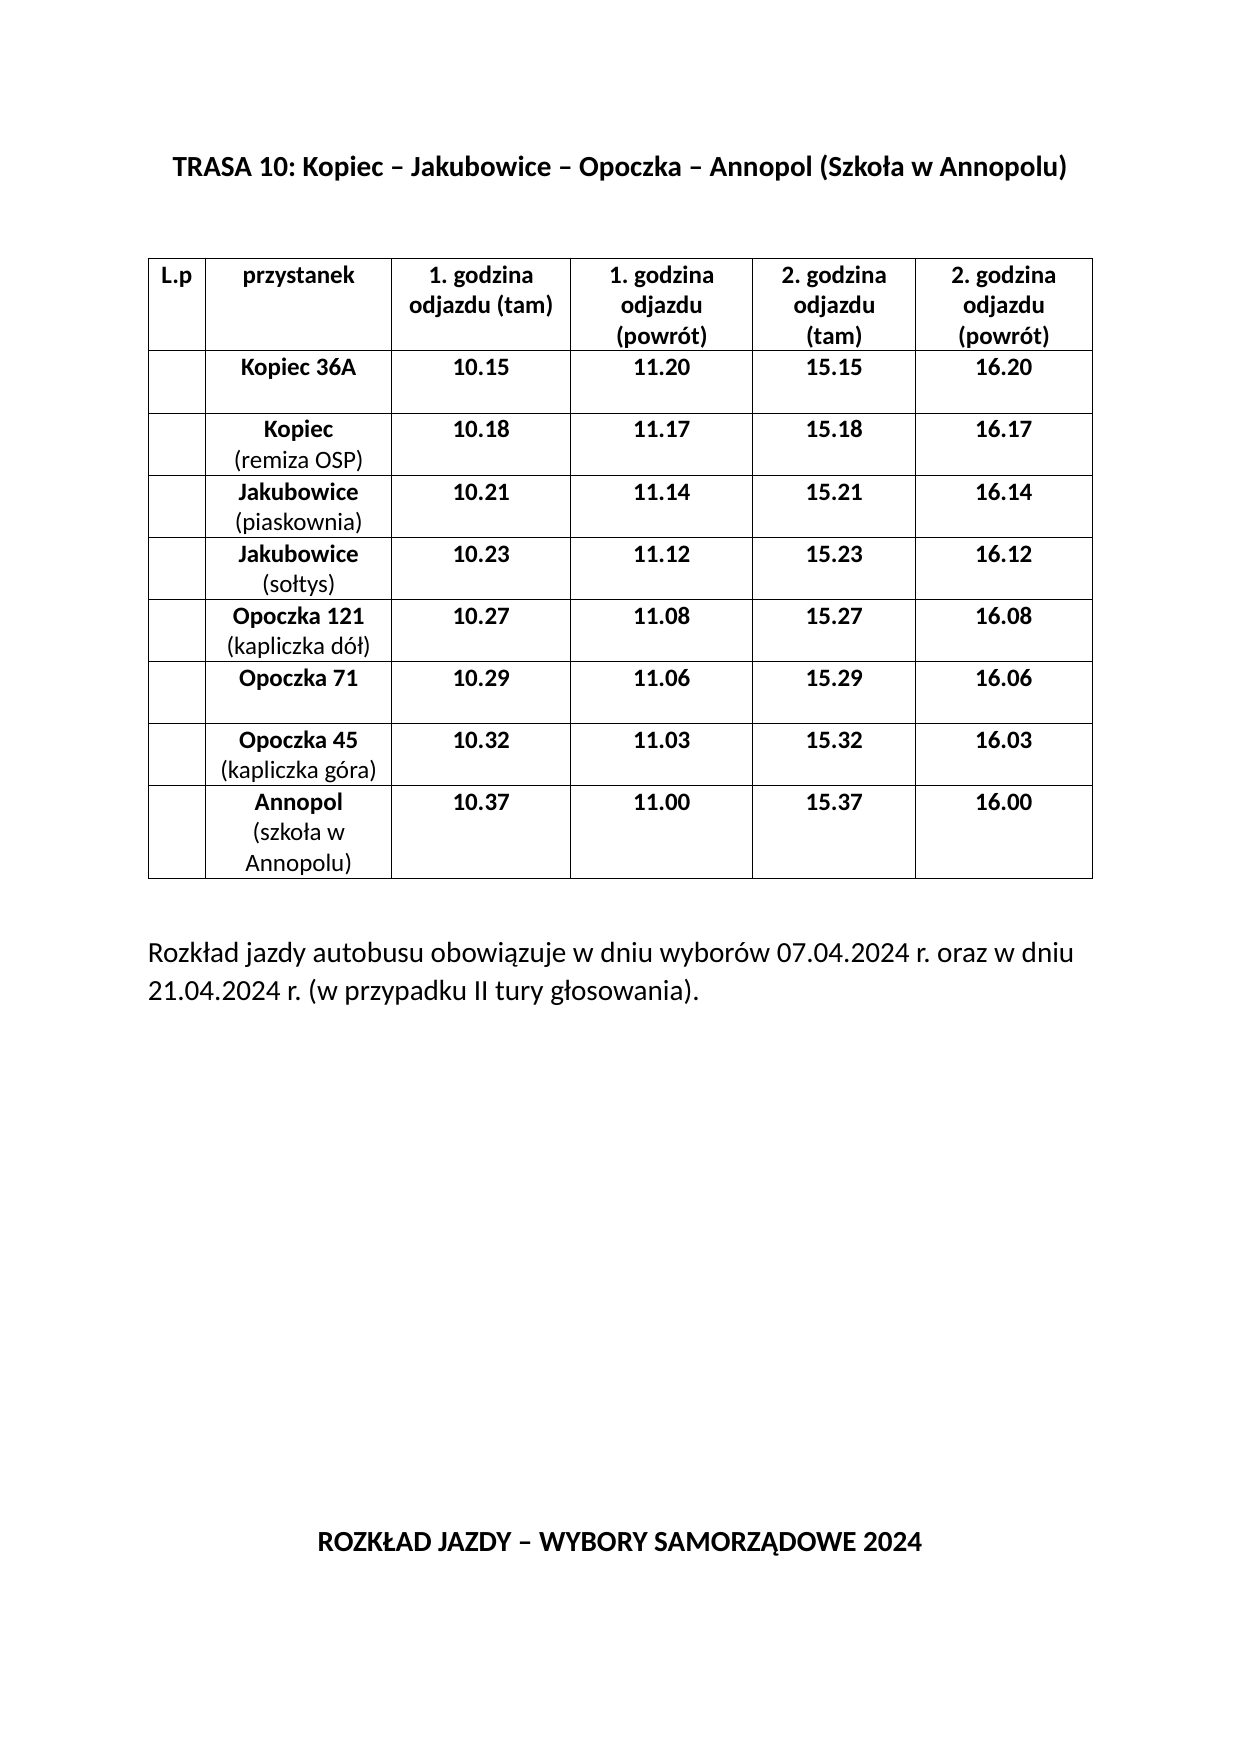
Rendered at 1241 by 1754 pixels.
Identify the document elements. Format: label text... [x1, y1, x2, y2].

table_cell [149, 538, 205, 599]
table_cell [149, 724, 205, 785]
table_cell 11.08 [571, 600, 752, 661]
table_cell 16.14 [916, 476, 1092, 537]
table_cell 10.27 [392, 600, 570, 661]
table_cell [149, 476, 205, 537]
table_cell Jakubowice (sołtys) [206, 538, 391, 599]
table_header 1. godzina odjazdu (tam) [392, 259, 570, 350]
table_cell Opoczka 121 (kapliczka dół) [206, 600, 391, 661]
table_cell Kopiec 36A [206, 351, 391, 412]
table_cell [149, 351, 205, 412]
table_cell 16.20 [916, 351, 1092, 412]
table_cell 11.14 [571, 476, 752, 537]
table_cell 10.32 [392, 724, 570, 785]
table_cell 15.37 [753, 786, 915, 878]
table_cell 16.06 [916, 662, 1092, 723]
table_header L.p [149, 259, 205, 350]
text TRASA 10: Kopiec – Jakubowice – Opoczka – Annopol (Szkoła w Annopolu) [148, 148, 1093, 183]
table_cell 16.03 [916, 724, 1092, 785]
table_cell Opoczka 71 [206, 662, 391, 723]
table_header 2. godzina odjazdu (tam) [753, 259, 915, 350]
table_cell 10.21 [392, 476, 570, 537]
table_cell 11.20 [571, 351, 752, 412]
table_cell 10.15 [392, 351, 570, 412]
table_header 2. godzina odjazdu (powrót) [916, 259, 1092, 350]
table_header 1. godzina odjazdu (powrót) [571, 259, 752, 350]
table_cell 15.32 [753, 724, 915, 785]
table_cell 15.15 [753, 351, 915, 412]
table_cell 15.21 [753, 476, 915, 537]
table_cell 15.18 [753, 414, 915, 474]
table_cell 11.06 [571, 662, 752, 723]
table_cell [149, 662, 205, 723]
table_cell Jakubowice (piaskownia) [206, 476, 391, 537]
table_cell Kopiec (remiza OSP) [206, 414, 391, 474]
text ROZKŁAD JAZDY – WYBORY SAMORZĄDOWE 2024 [148, 1523, 1093, 1559]
table_cell 10.37 [392, 786, 570, 878]
table_cell 10.29 [392, 662, 570, 723]
table_cell [149, 600, 205, 661]
table_cell 16.08 [916, 600, 1092, 661]
table_cell 15.29 [753, 662, 915, 723]
table_cell 15.27 [753, 600, 915, 661]
table_cell 11.17 [571, 414, 752, 474]
table_cell 15.23 [753, 538, 915, 599]
table_cell 11.03 [571, 724, 752, 785]
table_cell [149, 414, 205, 474]
text Rozkład jazdy autobusu obowiązuje w dniu wyborów 07.04.2024 r. oraz w dniu 21.04.2024 r. (w przypadku II tury głosowania). [148, 934, 1093, 1008]
table_header przystanek [206, 259, 391, 350]
table_cell [149, 786, 205, 878]
table_cell 11.12 [571, 538, 752, 599]
table_cell Annopol (szkoła w Annopolu) [206, 786, 391, 878]
table_cell 11.00 [571, 786, 752, 878]
table_cell 16.12 [916, 538, 1092, 599]
table_cell 16.17 [916, 414, 1092, 474]
table_cell Opoczka 45 (kapliczka góra) [206, 724, 391, 785]
table_cell 16.00 [916, 786, 1092, 878]
table_cell 10.18 [392, 414, 570, 474]
table_cell 10.23 [392, 538, 570, 599]
